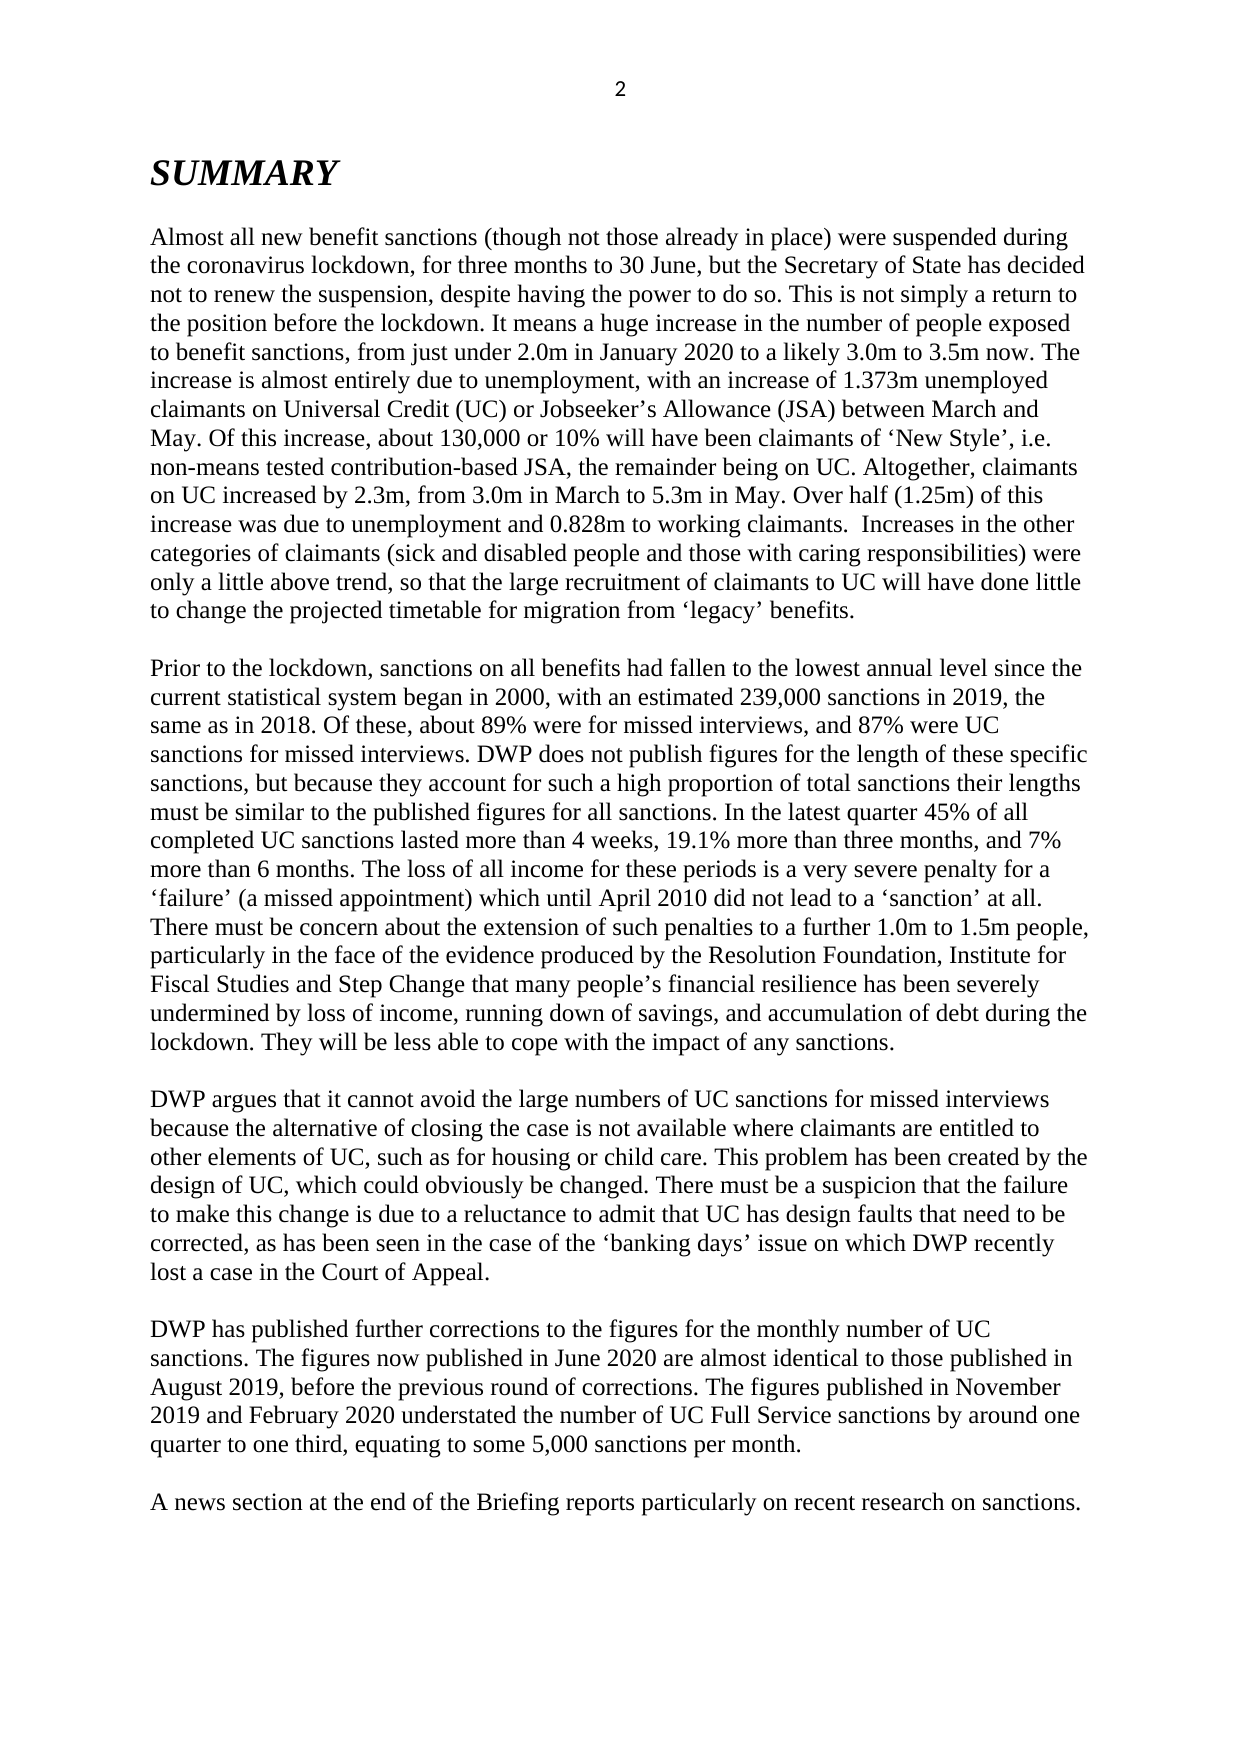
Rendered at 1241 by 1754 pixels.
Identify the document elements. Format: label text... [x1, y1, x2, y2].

text Almost all new benefit sanctions (though not those already in place) were suspended during the coronavirus lockdown, for three months to 30 June, but the Secretary of State has decided not to renew the suspension, despite having the power to do so. This is not simply a return to the position before the lockdown. It means a huge increase in the number of people exposed to benefit sanctions, from just under 2.0m in January 2020 to a likely 3.0m to 3.5m now. The increase is almost entirely due to unemployment, with an increase of 1.373m unemployed claimants on Universal Credit (UC) or Jobseeker’s Allowance (JSA) between March and May. Of this increase, about 130,000 or 10% will have been claimants of ‘New Style’, i.e. non-means tested contribution-based JSA, the remainder being on UC. Altogether, claimants on UC increased by 2.3m, from 3.0m in March to 5.3m in May. Over half (1.25m) of this increase was due to unemployment and 0.828m to working claimants. Increases in the other categories of claimants (sick and disabled people and those with caring responsibilities) were only a little above trend, so that the large recruitment of claimants to UC will have done little to change the projected timetable for migration from ‘legacy’ benefits. [150, 222, 1090, 624]
text DWP has published further corrections to the figures for the monthly number of UC sanctions. The figures now published in June 2020 are almost identical to those published in August 2019, before the previous round of corrections. The figures published in November 2019 and February 2020 understated the number of UC Full Service sanctions by around one quarter to one third, equating to some 5,000 sanctions per month. [150, 1314, 1090, 1458]
text Prior to the lockdown, sanctions on all benefits had fallen to the lowest annual level since the current statistical system began in 2000, with an estimated 239,000 sanctions in 2019, the same as in 2018. Of these, about 89% were for missed interviews, and 87% were UC sanctions for missed interviews. DWP does not publish figures for the length of these specific sanctions, but because they account for such a high proportion of total sanctions their lengths must be similar to the published figures for all sanctions. In the latest quarter 45% of all completed UC sanctions lasted more than 4 weeks, 19.1% more than three months, and 7% more than 6 months. The loss of all income for these periods is a very severe penalty for a ‘failure’ (a missed appointment) which until April 2010 did not lead to a ‘sanction’ at all. There must be concern about the extension of such penalties to a further 1.0m to 1.5m people, particularly in the face of the evidence produced by the Resolution Foundation, Institute for Fiscal Studies and Step Change that many people’s financial resilience has been severely undermined by loss of income, running down of savings, and accumulation of debt during the lockdown. They will be less able to cope with the impact of any sanctions. [150, 653, 1090, 1056]
text DWP argues that it cannot avoid the large numbers of UC sanctions for missed interviews because the alternative of closing the case is not available where claimants are entitled to other elements of UC, such as for housing or child care. This problem has been created by the design of UC, which could obviously be changed. There must be a suspicion that the failure to make this change is due to a reluctance to admit that UC has design faults that need to be corrected, as has been seen in the case of the ‘banking days’ issue on which DWP recently lost a case in the Court of Appeal. [150, 1084, 1090, 1286]
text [150, 1487, 1090, 1516]
text SUMMARY [150, 150, 1090, 193]
